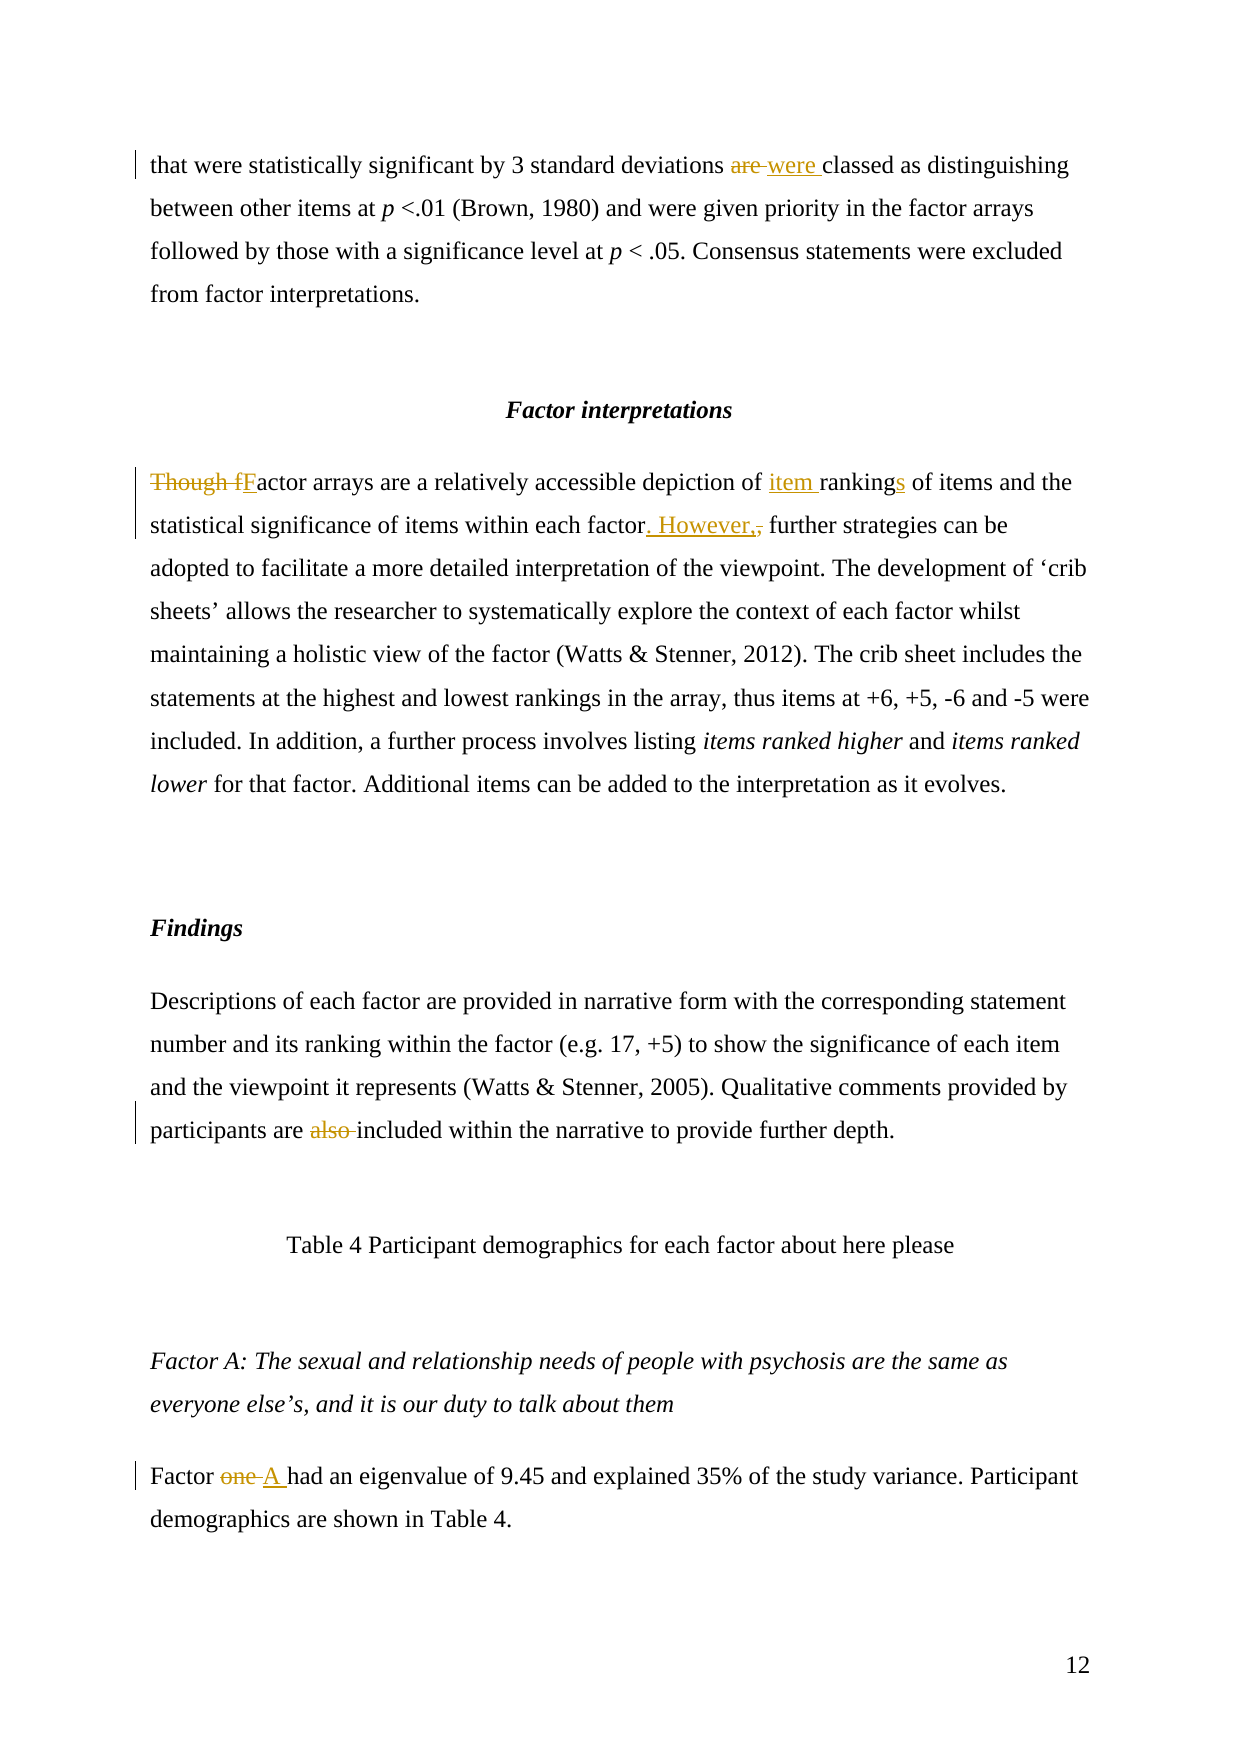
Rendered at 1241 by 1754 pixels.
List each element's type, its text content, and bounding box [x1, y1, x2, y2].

text Factor interpretations [150, 395, 1090, 423]
text Table 4 Participant demographics for each factor about here please [150, 1231, 1090, 1302]
text Findings [150, 913, 1090, 942]
text Descriptions of each factor are provided in narrative form with the corresponding statement number and its ranking within the factor (e.g. 17, +5) to show the significance of each item and the viewpoint it represents (Watts & Stenner, 2005). Qualitative comments provided by participants are included within the narrative to provide further depth. [150, 986, 1090, 1187]
text Factor had an eigenvalue of 9.45 and explained 35% of the study variance. Participant demographics are shown in Table 4. [150, 1461, 1090, 1533]
text actor arrays are a relatively accessible depiction of ranking of items and the statistical significance of items within each factor further strategies can be adopted to facilitate a more detailed interpretation of the viewpoint. The development of ‘crib sheets’ allows the researcher to systematically explore the context of each factor whilst maintaining a holistic view of the factor (Watts & Stenner, 2012). The crib sheet includes the statements at the highest and lowest rankings in the array, thus items at +6, +5, -6 and -5 were included. In addition, a further process involves listing items ranked higher and items ranked lower for that factor. Additional items can be added to the interpretation as it evolves. [150, 467, 1090, 798]
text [150, 150, 1090, 351]
text Factor A: The sexual and relationship needs of people with psychosis are the same as everyone else’s, and it is our duty to talk about them [150, 1346, 1090, 1418]
